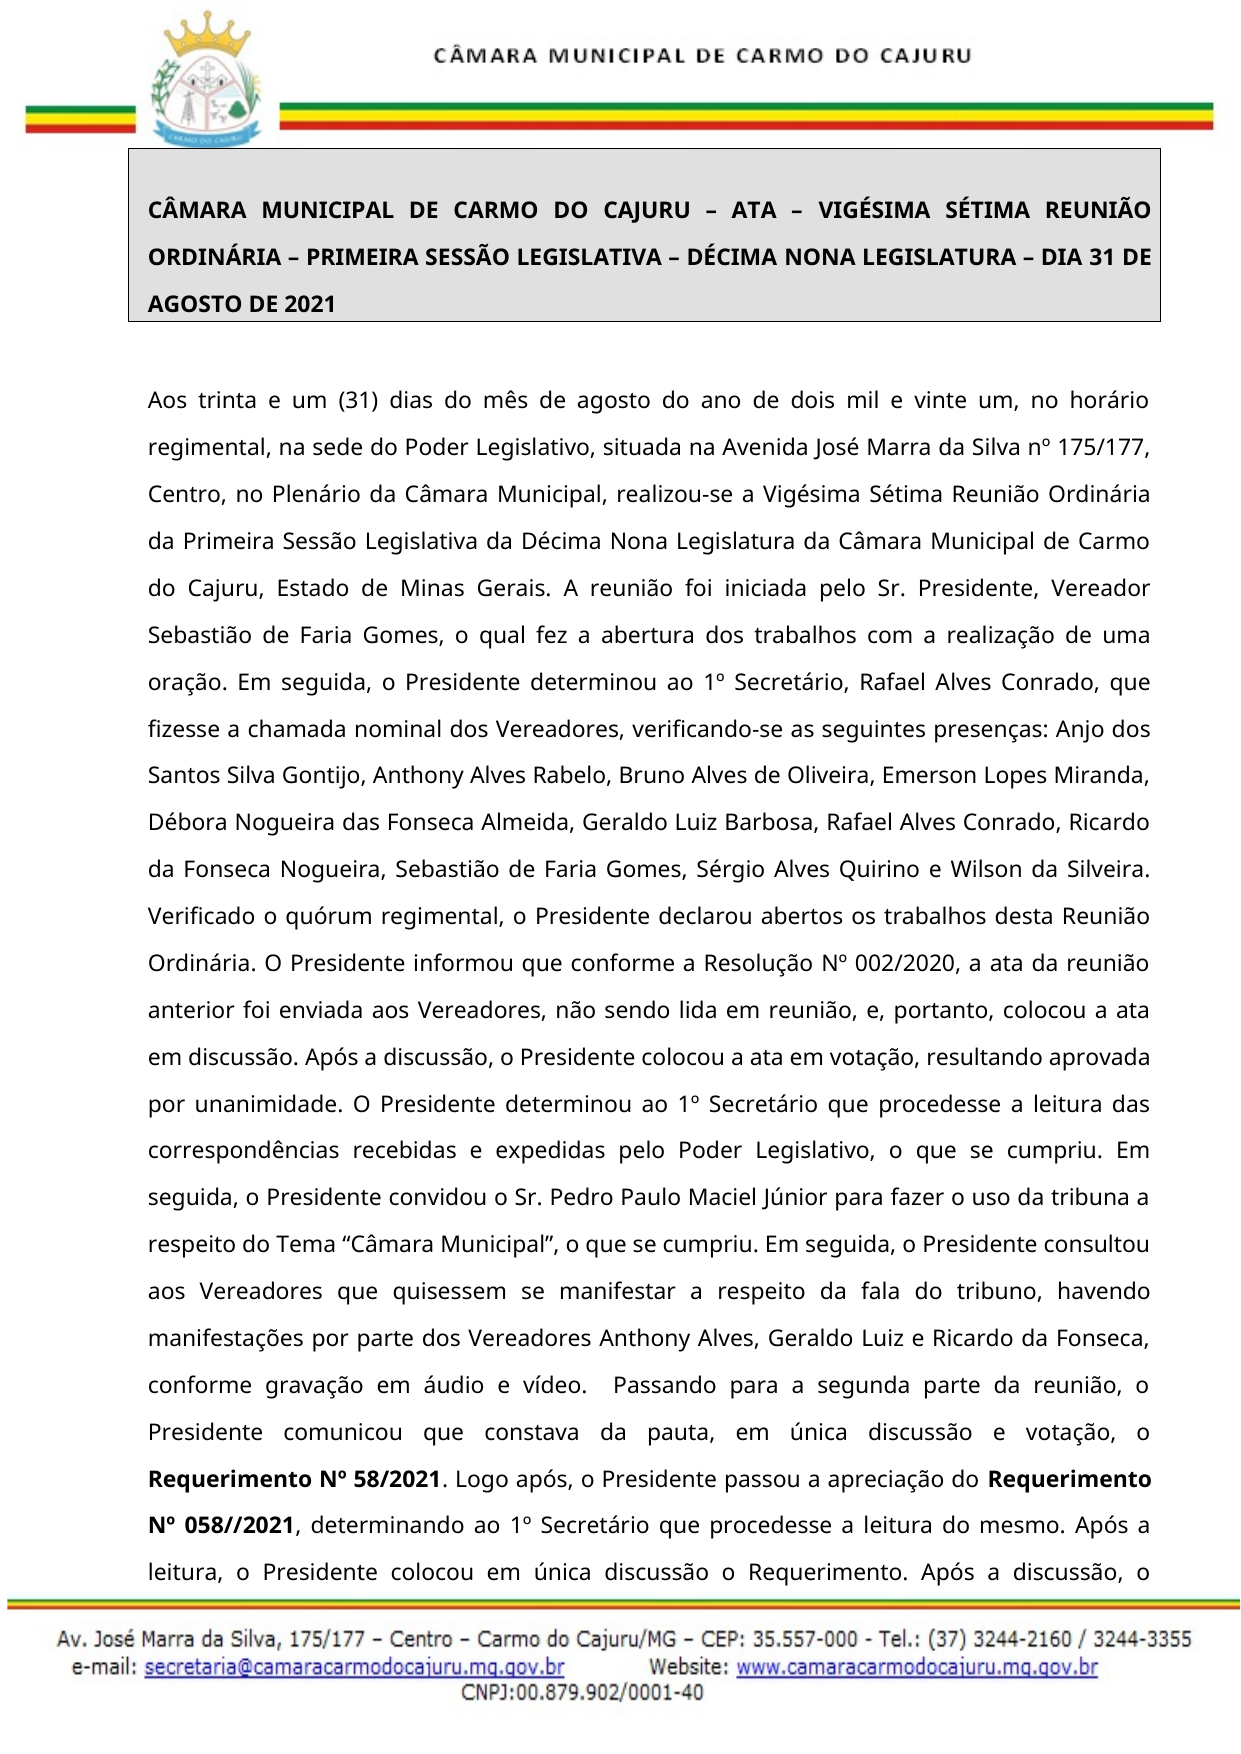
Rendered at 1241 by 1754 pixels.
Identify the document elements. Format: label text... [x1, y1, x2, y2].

text CÂMARA MUNICIPAL DE CARMO DO CAJURU – ATA – VIGÉSIMA SÉTIMA REUNIÃO ORDINÁRIA – PRIMEIRA SESSÃO LEGISLATIVA – DÉCIMA NONA LEGISLATURA – DIA 31 DE AGOSTO DE 2021 [129, 149, 1160, 321]
picture [18, 0, 1233, 175]
picture [7, 1590, 1241, 1724]
